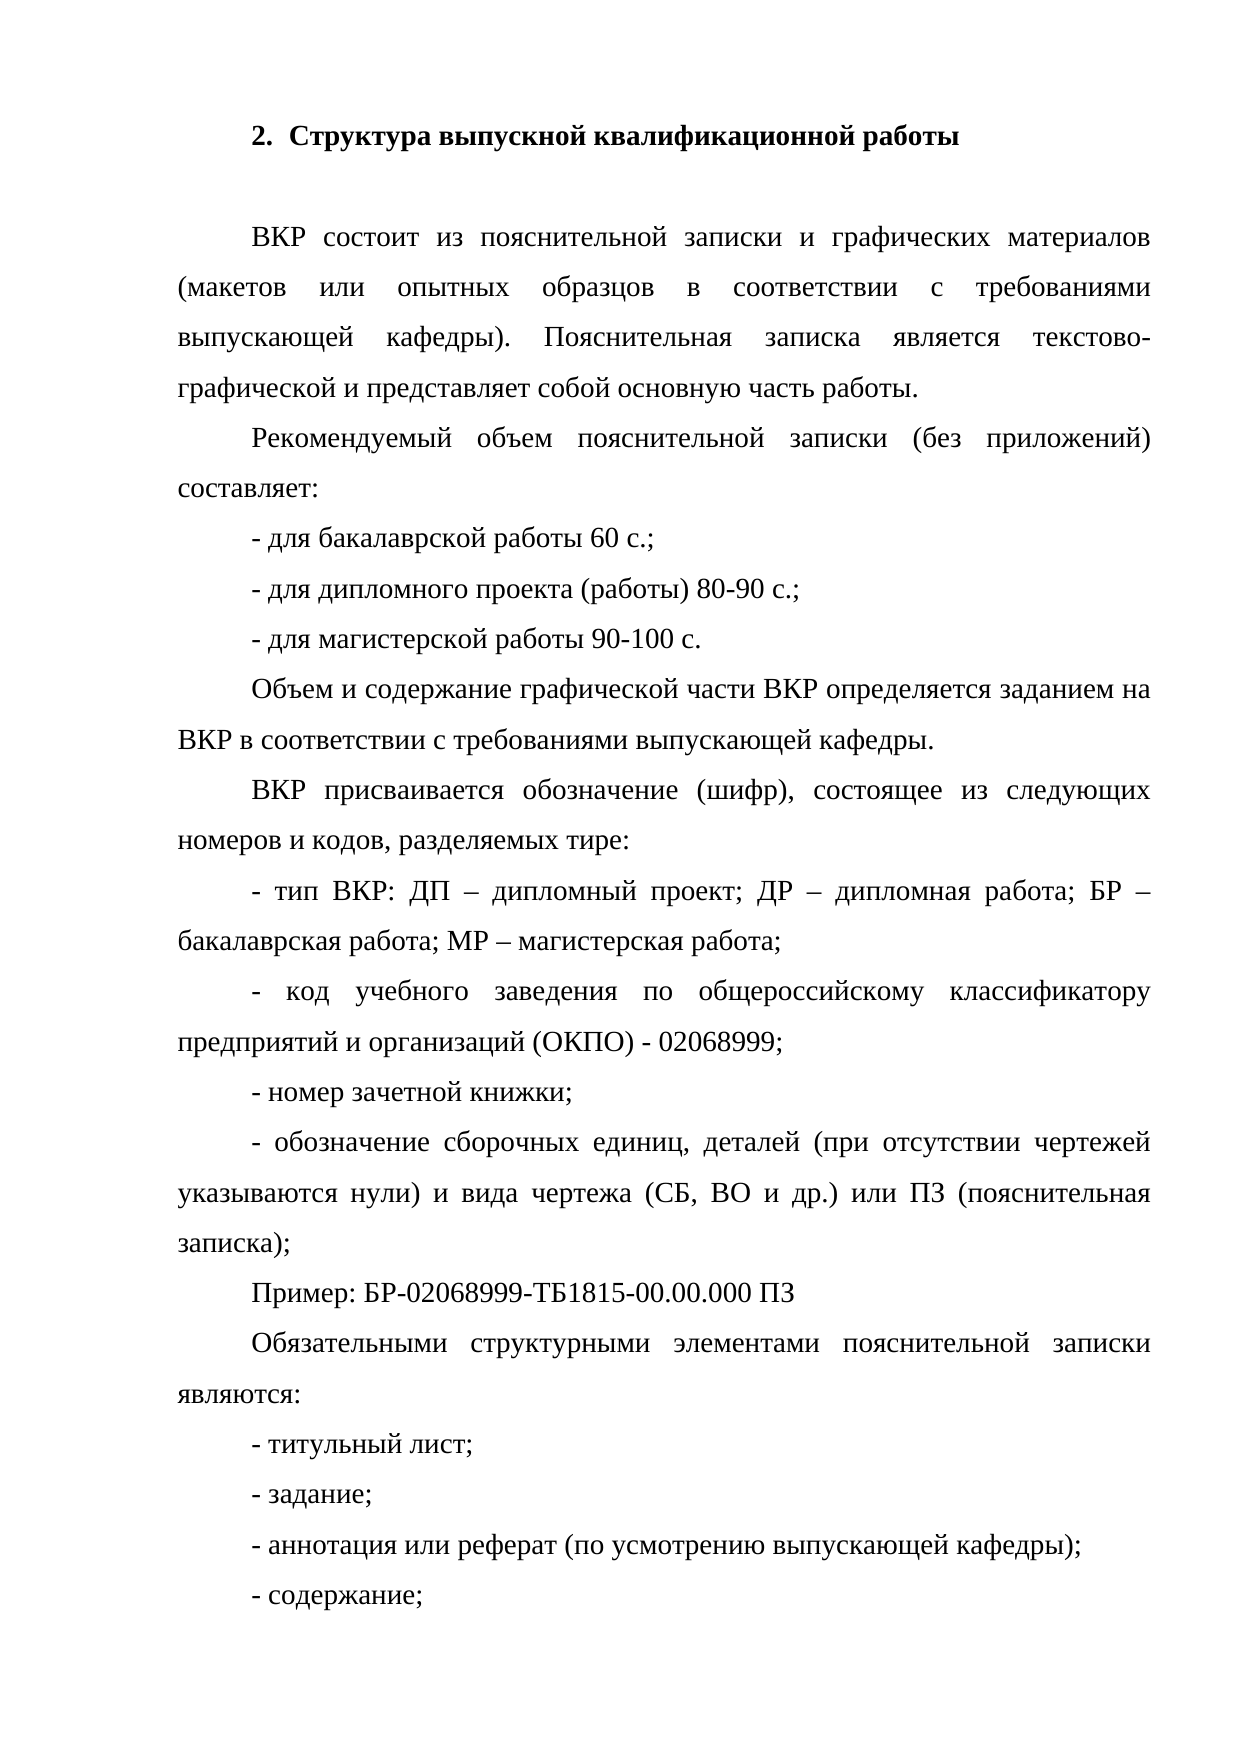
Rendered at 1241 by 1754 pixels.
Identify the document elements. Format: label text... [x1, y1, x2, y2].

text - для дипломного проекта (работы) 80-90 с.; [177, 571, 1152, 604]
text - тип ВКР: ДП – дипломный проект; ДР – дипломная работа; БР – бакалаврская работа; МР – магистерская работа; [177, 873, 1152, 957]
text - обозначение сборочных единиц, деталей (при отсутствии чертежей указываются нули) и вида чертежа (СБ, ВО и др.) или ПЗ (пояснительная записка); [177, 1124, 1152, 1258]
text - для бакалаврской работы 60 с.; [177, 521, 1152, 554]
text - номер зачетной книжки; [177, 1074, 1152, 1108]
text Пример: БР-02068999-ТБ1815-00.00.000 ПЗ [177, 1275, 1152, 1309]
list Структура выпускной квалификационной работы [251, 118, 1152, 152]
text ВКР присваивается обозначение (шифр), состоящее из следующих номеров и кодов, разделяемых тире: [177, 772, 1152, 856]
text - титульный лист; [177, 1426, 1152, 1460]
text ВКР состоит из пояснительной записки и графических материалов (макетов или опытных образцов в соответствии с требованиями выпускающей кафедры). Пояснительная записка является текстово-графической и представляет собой основную часть работы. [177, 219, 1152, 403]
text Обязательными структурными элементами пояснительной записки являются: [177, 1326, 1152, 1409]
text - для магистерской работы 90-100 с. [177, 621, 1152, 655]
text - содержание; [177, 1577, 1152, 1611]
text Объем и содержание графической части ВКР определяется заданием на ВКР в соответствии с требованиями выпускающей кафедры. [177, 672, 1152, 755]
text - задание; [177, 1477, 1152, 1510]
text - код учебного заведения по общероссийскому классификатору предприятий и организаций (ОКПО) - 02068999; [177, 973, 1152, 1057]
text Рекомендуемый объем пояснительной записки (без приложений) составляет: [177, 420, 1152, 504]
text - аннотация или реферат (по усмотрению выпускающей кафедры); [177, 1527, 1152, 1560]
